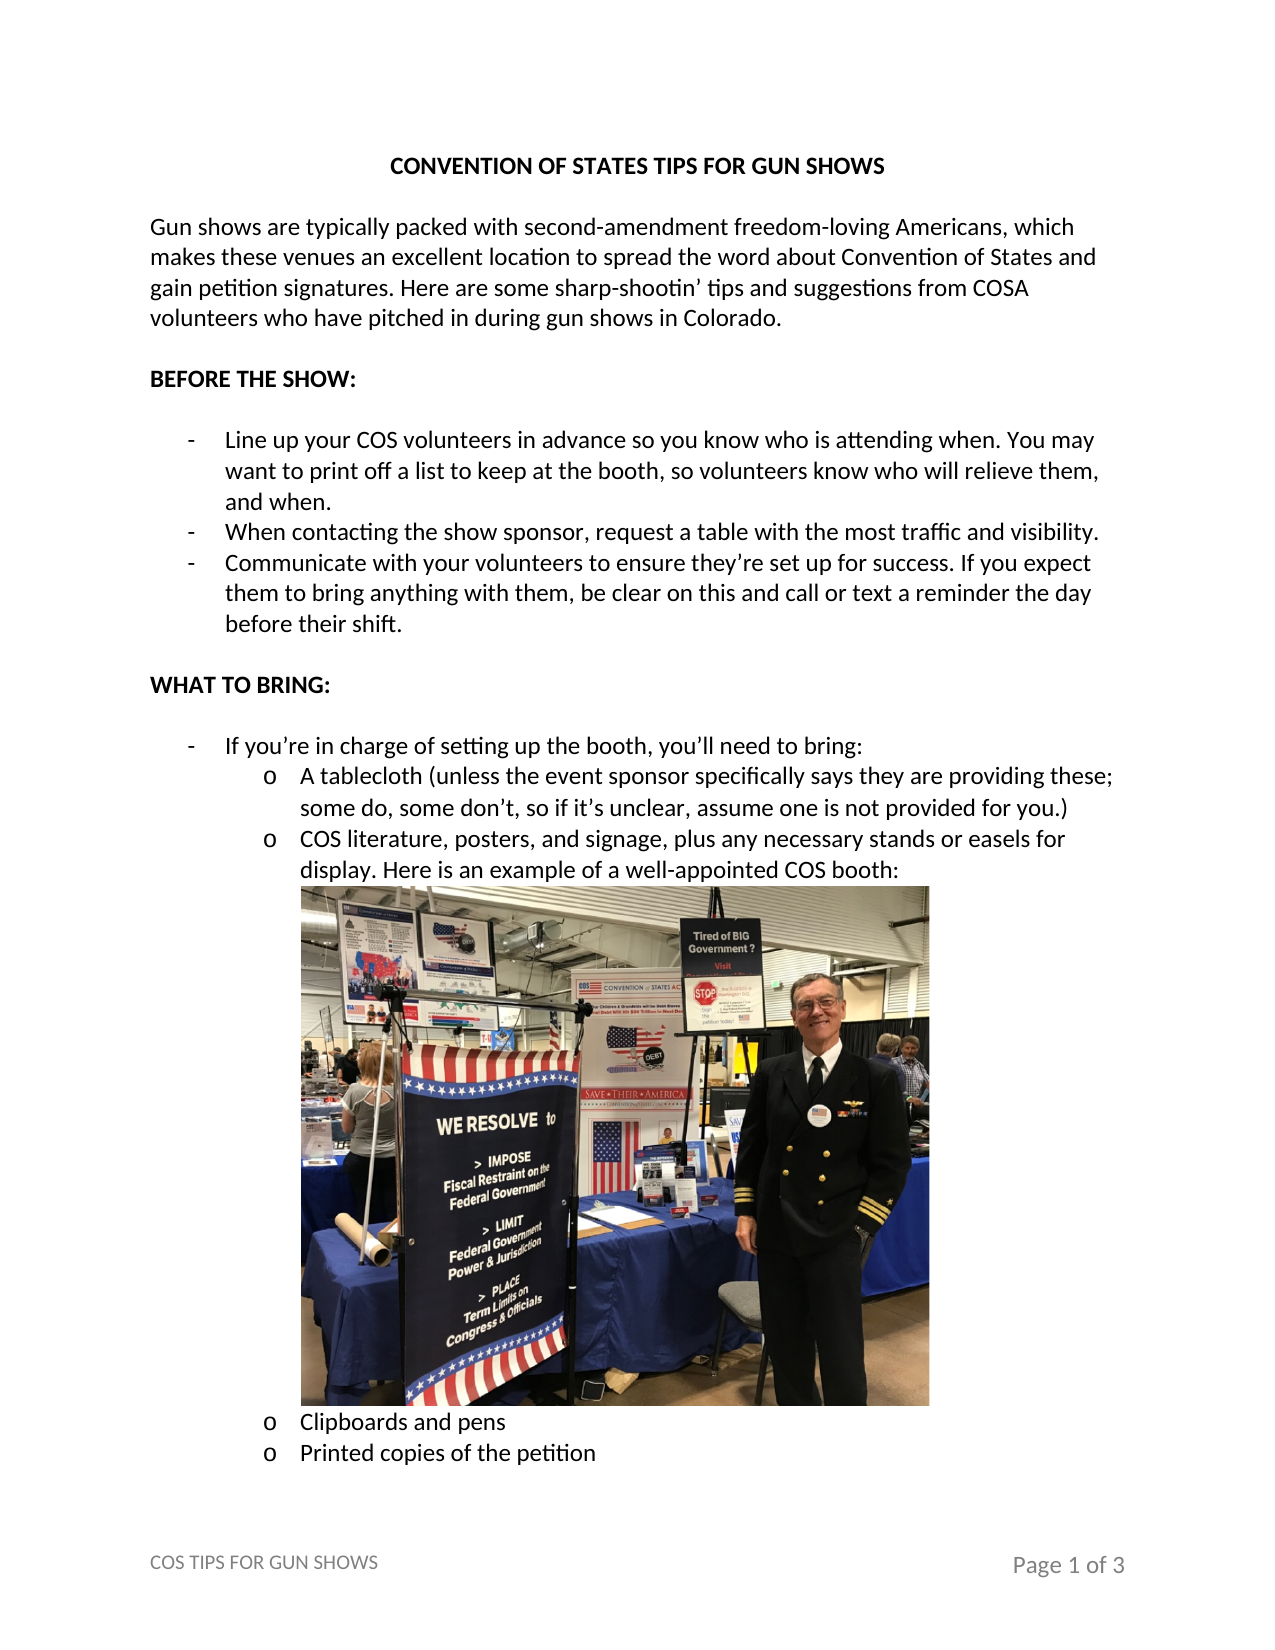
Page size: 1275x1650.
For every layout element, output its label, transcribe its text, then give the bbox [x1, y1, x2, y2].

list Communicate with your volunteers to ensure they’re set up for success. If you expect them to bring anything with them, be clear on this and call or text a reminder the day before their shift. [187, 547, 1125, 638]
list COS literature, posters, and signage, plus any necessary stands or easels for display. Here is an example of a well-appointed COS booth: [262, 823, 1125, 885]
text BEFORE THE SHOW: [150, 364, 1125, 394]
text Gun shows are typically packed with second-amendment freedom-loving Americans, which makes these venues an excellent location to spread the word about Convention of States and gain petition signatures. Here are some sharp-shootin’ tips and suggestions from COSA volunteers who have pitched in during gun shows in Colorado. [150, 211, 1125, 333]
list If you’re in charge of setting up the booth, you’ll need to bring: [187, 730, 1125, 760]
list Printed copies of the petition [262, 1437, 1125, 1469]
list A tablecloth (unless the event sponsor specifically says they are providing these; some do, some don’t, so if it’s unclear, assume one is not provided for you.) [262, 760, 1125, 823]
list Line up your COS volunteers in advance so you know who is attending when. You may want to print off a list to keep at the booth, so volunteers know who will relieve them, and when. [187, 425, 1125, 516]
picture [301, 886, 930, 1406]
text WHAT TO BRING: [150, 669, 1125, 699]
text CONVENTION OF STATES TIPS FOR GUN SHOWS [150, 150, 1125, 181]
list When contacting the show sponsor, request a table with the most traffic and visibility. [187, 516, 1125, 547]
list Clipboards and pens [262, 1406, 1125, 1437]
